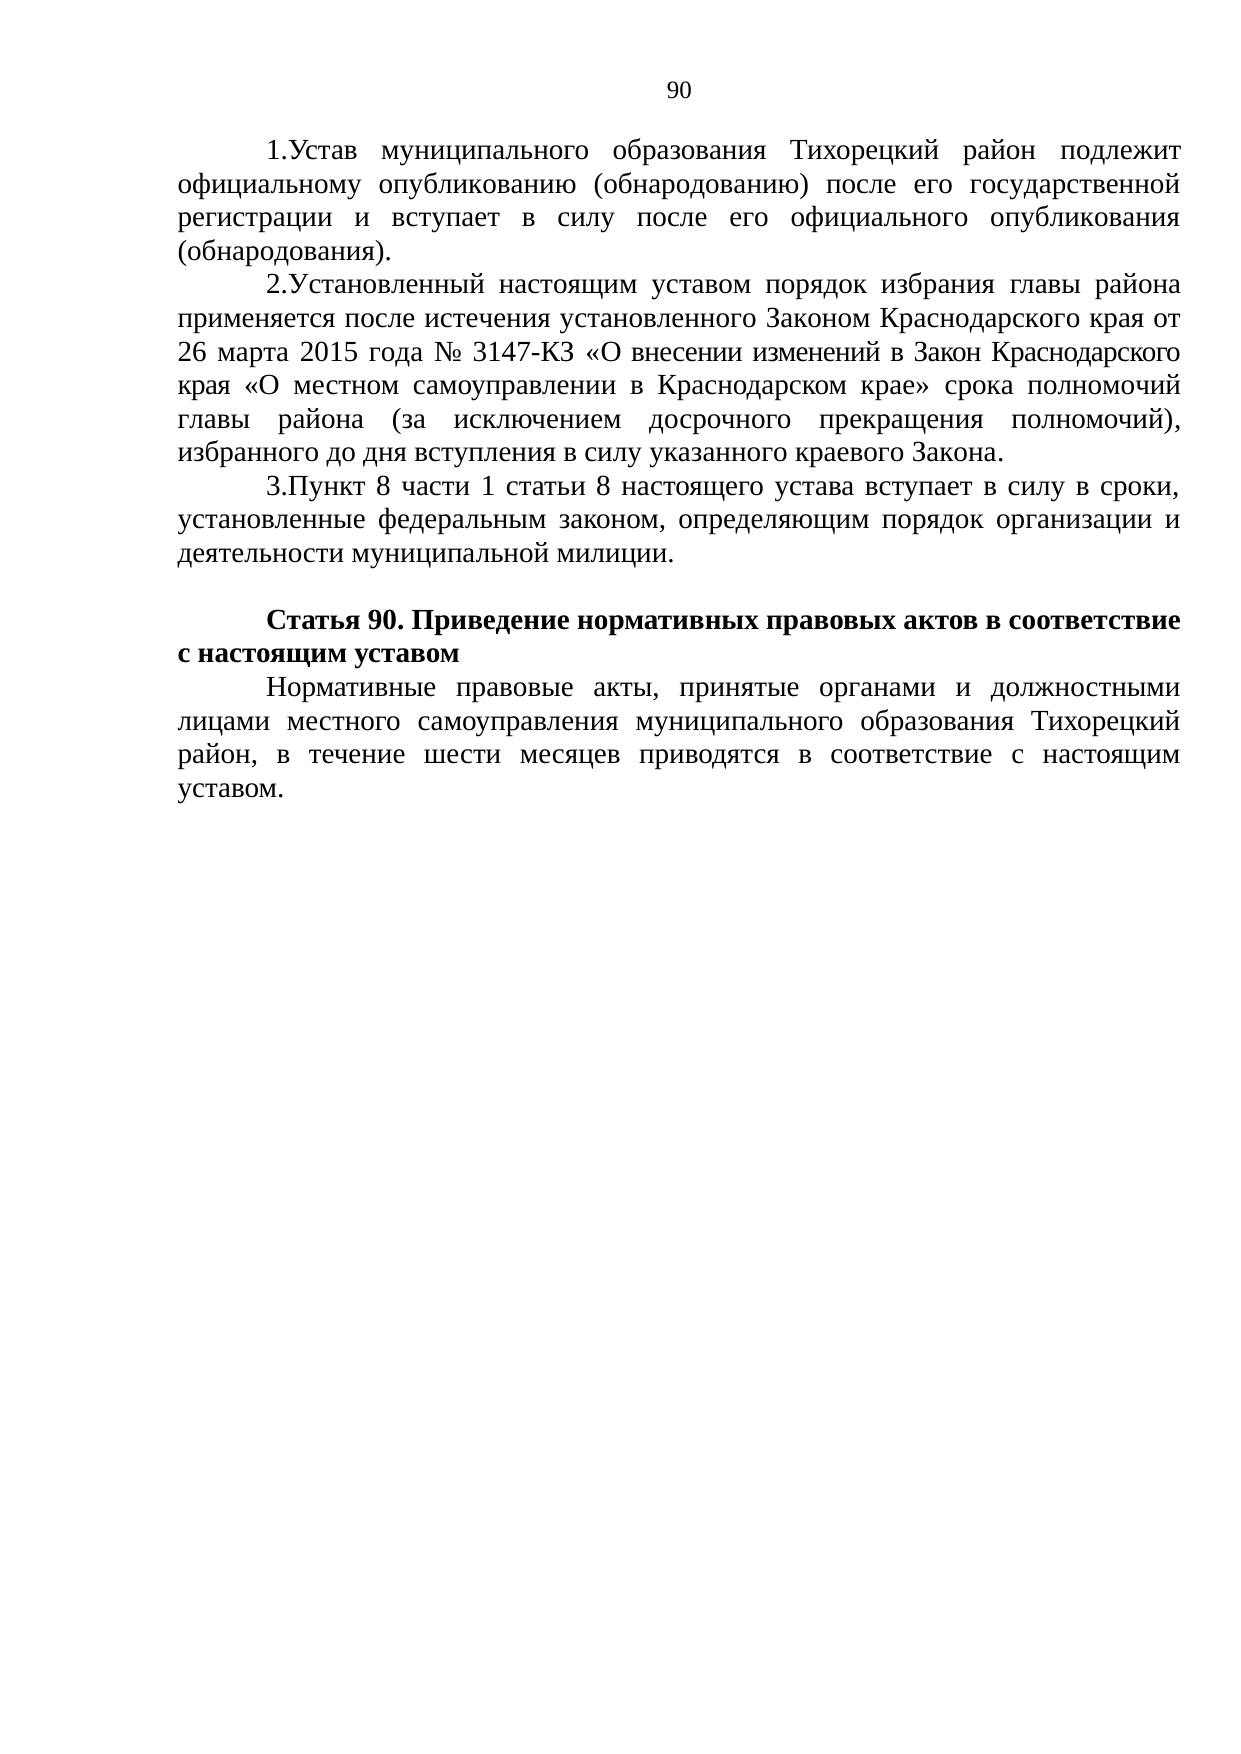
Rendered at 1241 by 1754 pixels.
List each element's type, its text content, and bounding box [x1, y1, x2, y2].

text Нормативные правовые акты, принятые органами и должностными лицами местного самоуправления муниципального образования Тихорецкий район, в течение шести месяцев приводятся в соответствие с настоящим уставом. [177, 669, 1181, 803]
text 3.Пункт 8 части 1 статьи 8 настоящего устава вступает в силу в сроки, установленные федеральным законом, определяющим порядок организации и деятельности муниципальной милиции. [177, 468, 1181, 568]
text Статья 90. Приведение нормативных правовых актов в соответствие с настоящим уставом [177, 602, 1181, 669]
text 1.Устав муниципального образования Тихорецкий район подлежит официальному опубликованию (обнародованию) после его государственной регистрации и вступает в силу после его официального опубликования (обнародования). [177, 132, 1181, 267]
text 2.Установленный настоящим уставом порядок избрания главы района применяется после истечения установленного Законом Краснодарского края от 26 марта 2015 года № 3147-КЗ «О внесении изменений в Закон Краснодарского края «О местном самоуправлении в Краснодарском крае» срока полномочий главы района (за исключением досрочного прекращения полномочий), избранного до дня вступления в силу указанного краевого Закона. [177, 267, 1181, 468]
